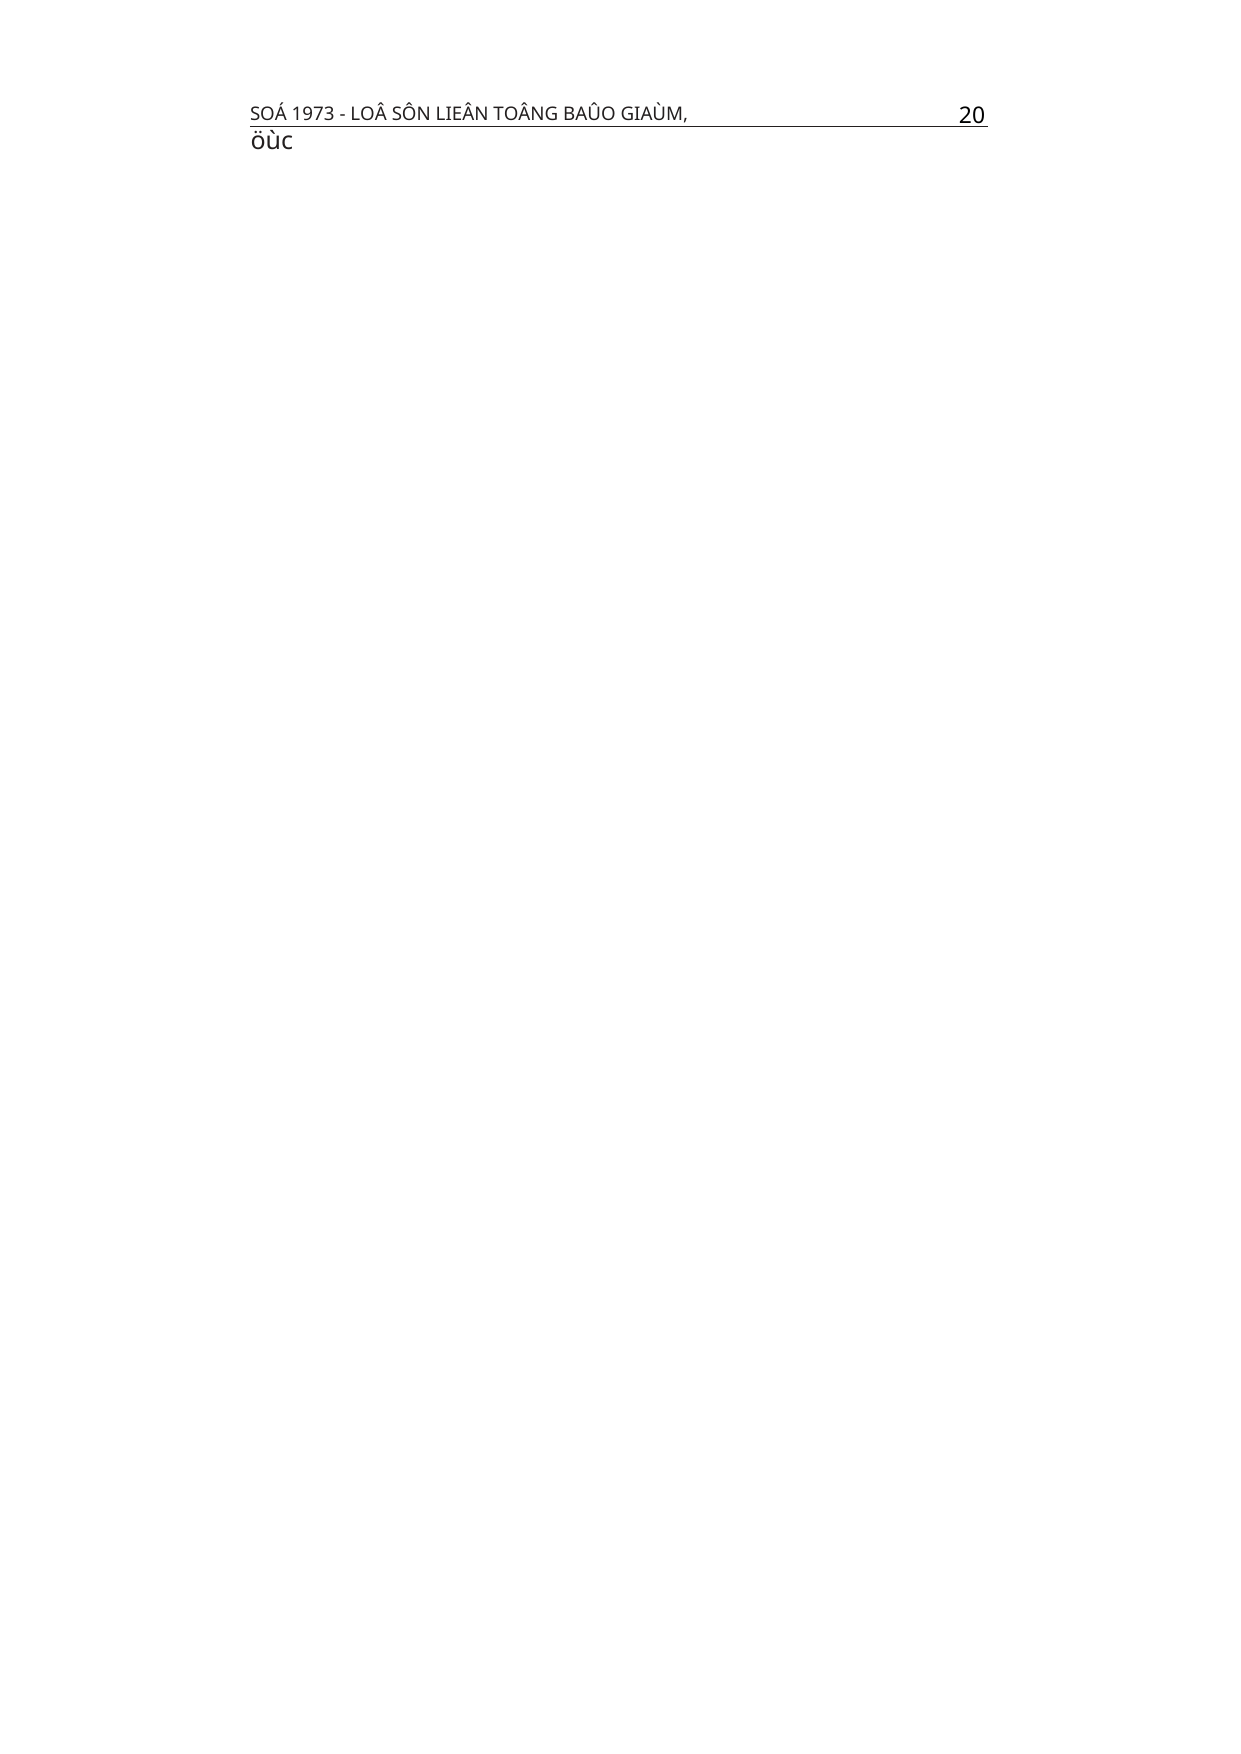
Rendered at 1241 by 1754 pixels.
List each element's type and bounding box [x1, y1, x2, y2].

text [250, 125, 990, 156]
